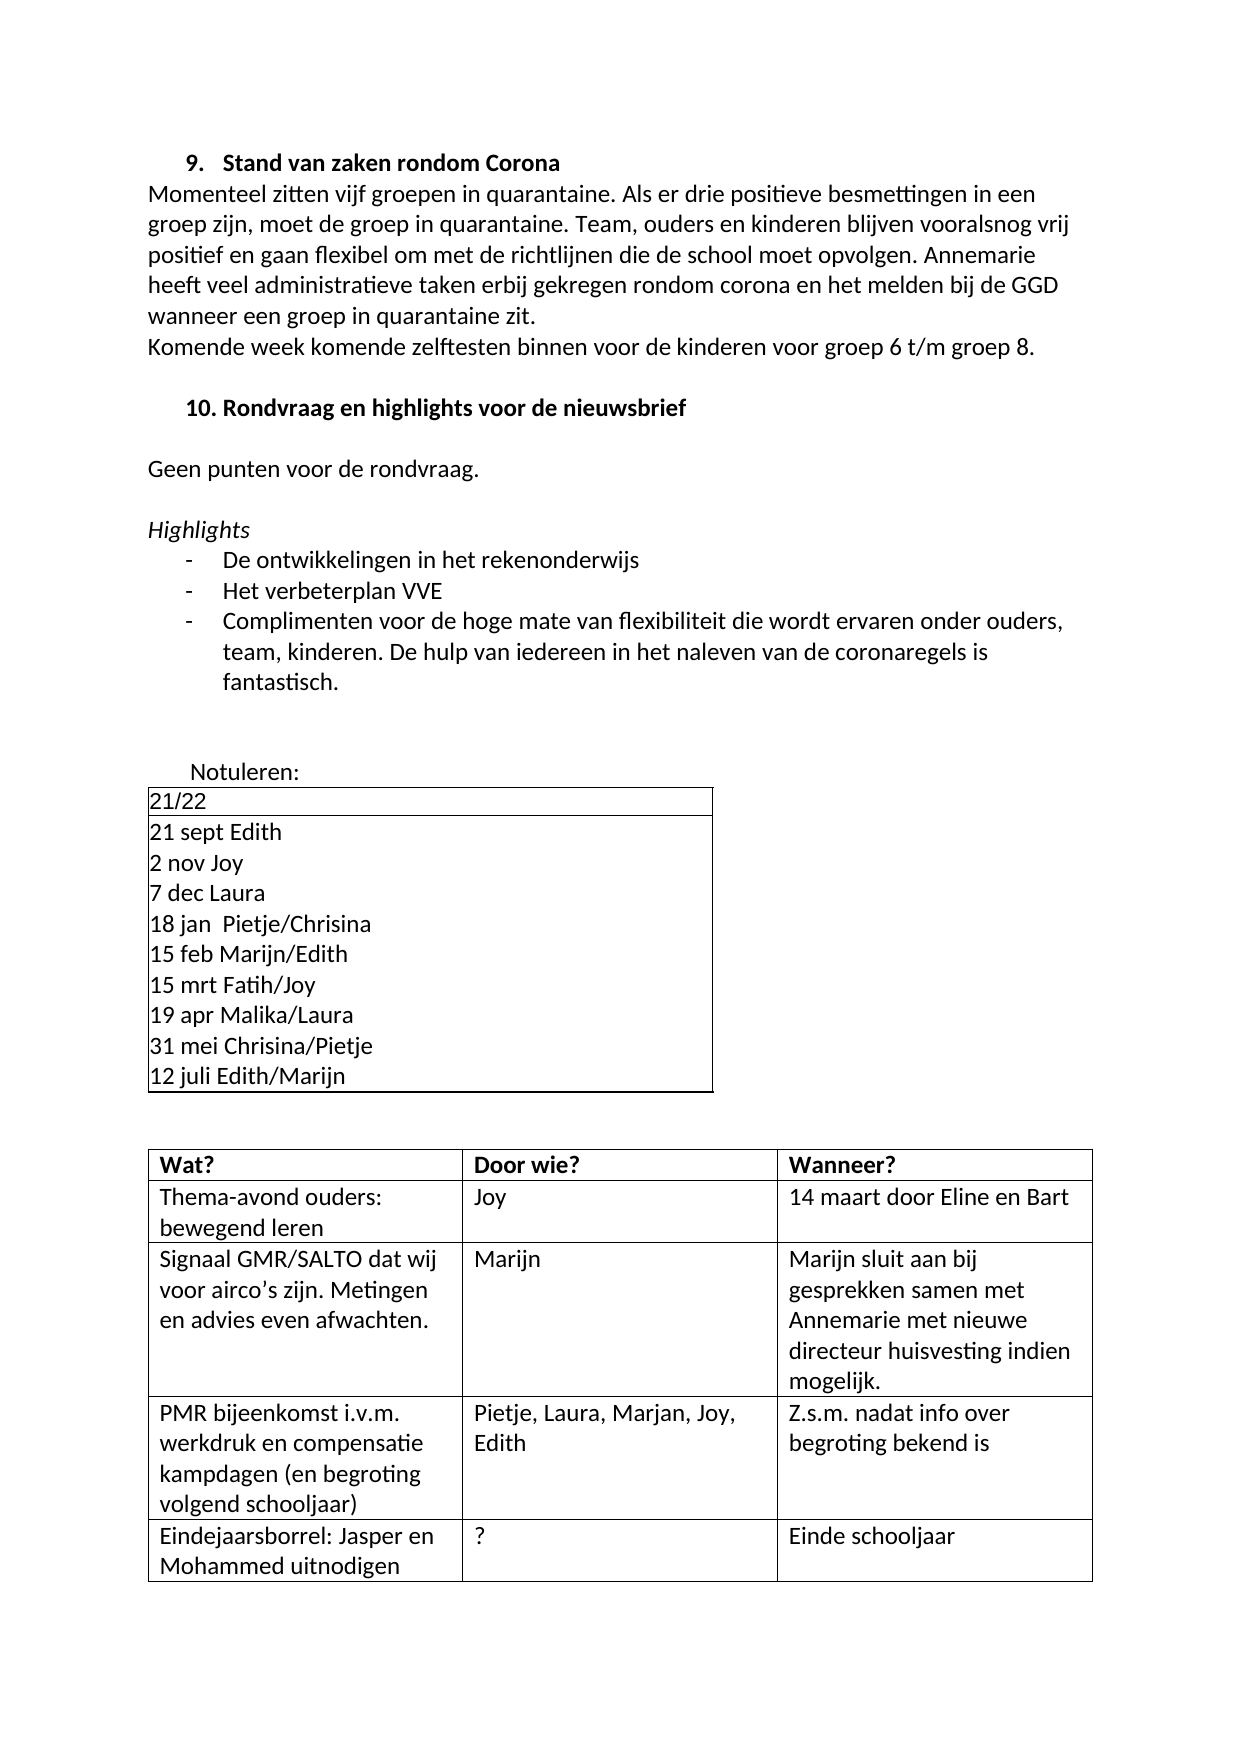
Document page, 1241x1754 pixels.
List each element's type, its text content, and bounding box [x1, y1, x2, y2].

text Highlights [148, 514, 1093, 544]
table_header Wat? [149, 1150, 462, 1180]
table_cell Eindejaarsborrel: Jasper en Mohammed uitnodigen [149, 1520, 462, 1581]
list Het verbeterplan VVE [185, 575, 1093, 605]
table_cell Z.s.m. nadat info over begroting bekend is [778, 1397, 1092, 1519]
table_cell Pietje, Laura, Marjan, Joy, Edith [463, 1397, 777, 1519]
text Komende week komende zelftesten binnen voor de kinderen voor groep 6 t/m groep 8. [148, 331, 1093, 361]
list Rondvraag en highlights voor de nieuwsbrief [185, 392, 1093, 422]
table_cell Marijn sluit aan bij gesprekken samen met Annemarie met nieuwe directeur huisvesting indien mogelijk. [778, 1243, 1092, 1396]
table_header Wanneer? [778, 1150, 1092, 1180]
list De ontwikkelingen in het rekenonderwijs [185, 544, 1093, 575]
text Notuleren: [190, 756, 1093, 787]
table_cell ? [463, 1520, 777, 1581]
list Stand van zaken rondom Corona [185, 148, 1093, 178]
table_header Door wie? [463, 1150, 777, 1180]
table_cell PMR bijeenkomst i.v.m. werkdruk en compensatie kampdagen (en begroting volgend schooljaar) [149, 1397, 462, 1519]
text Momenteel zitten vijf groepen in quarantaine. Als er drie positieve besmettingen in een groep zijn, moet de groep in quarantaine. Team, ouders en kinderen blijven vooralsnog vrij positief en gaan flexibel om met de richtlijnen die de school moet opvolgen. Annemarie heeft veel administratieve taken erbij gekregen rondom corona en het melden bij de GGD wanneer een groep in quarantaine zit. [148, 178, 1093, 331]
table_cell 21 sept Edith 2 nov Joy 7 dec Laura 18 jan Pietje/Chrisina 15 feb Marijn/Edith 15 mrt Fatih/Joy 19 apr Malika/Laura 31 mei Chrisina/Pietje 12 juli Edith/Marijn [149, 816, 712, 1091]
table_cell Einde schooljaar [778, 1520, 1092, 1581]
list Complimenten voor de hoge mate van flexibiliteit die wordt ervaren onder ouders, team, kinderen. De hulp van iedereen in het naleven van de coronaregels is fantastisch. [185, 605, 1093, 697]
table_cell Marijn [463, 1243, 777, 1396]
table_cell Thema-avond ouders: bewegend leren [149, 1181, 462, 1242]
text Geen punten voor de rondvraag. [148, 453, 1093, 483]
table_cell Signaal GMR/SALTO dat wij voor airco’s zijn. Metingen en advies even afwachten. [149, 1243, 462, 1396]
table_cell 14 maart door Eline en Bart [778, 1181, 1092, 1242]
table_header 21/22 [149, 788, 712, 815]
table_cell Joy [463, 1181, 777, 1242]
